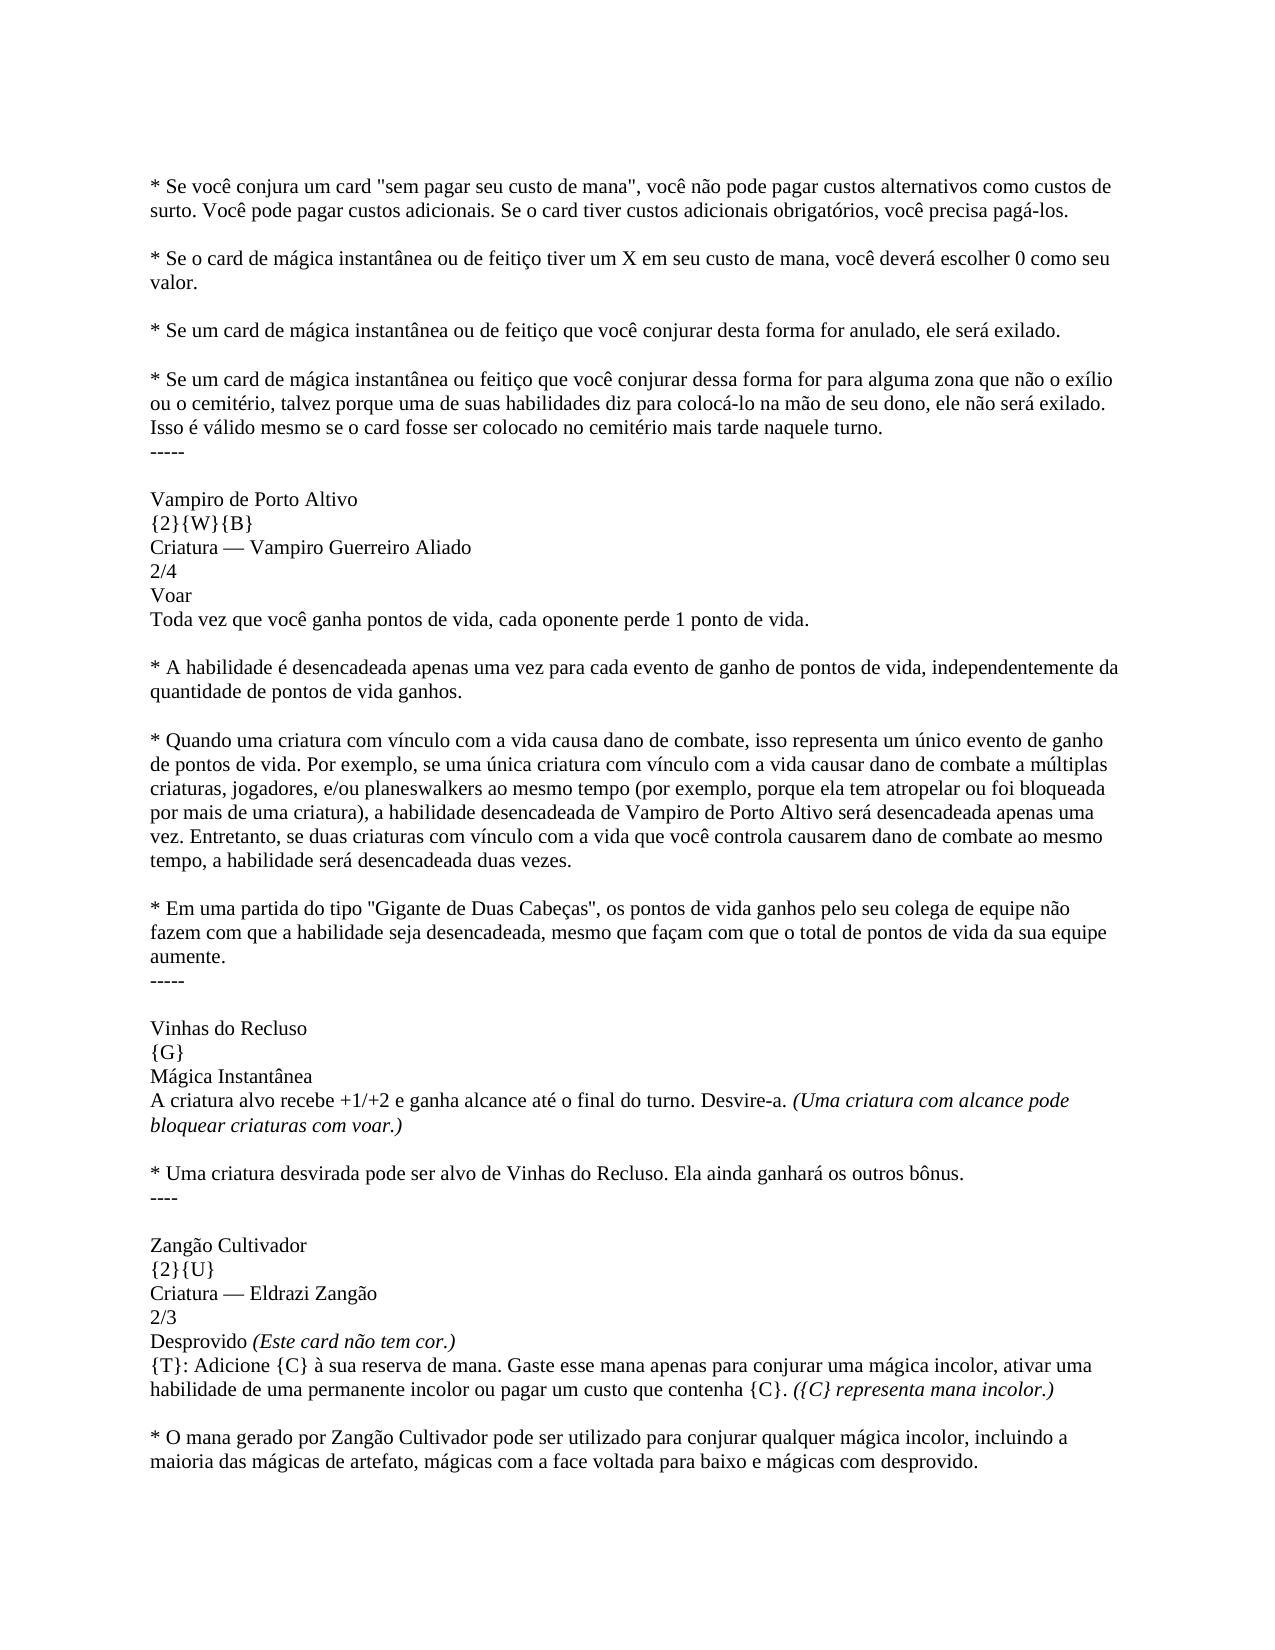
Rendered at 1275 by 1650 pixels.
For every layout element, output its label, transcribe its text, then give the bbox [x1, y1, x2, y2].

text A criatura alvo recebe +1/+2 e ganha alcance até o final do turno. Desvire-a. (Uma criatura com alcance pode bloquear criaturas com voar.) [150, 1088, 1125, 1137]
text ----- [150, 968, 1125, 992]
text * Em uma partida do tipo ''Gigante de Duas Cabeças'', os pontos de vida ganhos pelo seu colega de equipe não fazem com que a habilidade seja desencadeada, mesmo que façam com que o total de pontos de vida da sua equipe aumente. [150, 896, 1125, 968]
text * Se um card de mágica instantânea ou feitiço que você conjurar dessa forma for para alguma zona que não o exílio ou o cemitério, talvez porque uma de suas habilidades diz para colocá-lo na mão de seu dono, ele não será exilado. Isso é válido mesmo se o card fosse ser colocado no cemitério mais tarde naquele turno. [150, 367, 1125, 439]
text Mágica Instantânea [150, 1064, 1125, 1088]
text * Uma criatura desvirada pode ser alvo de Vinhas do Recluso. Ela ainda ganhará os outros bônus. [150, 1161, 1125, 1185]
text Zangão Cultivador [150, 1233, 1125, 1257]
text * Se o card de mágica instantânea ou de feitiço tiver um X em seu custo de mana, você deverá escolher 0 como seu valor. [150, 246, 1125, 294]
text Vampiro de Porto Altivo [150, 487, 1125, 511]
text Criatura — Eldrazi Zangão [150, 1281, 1125, 1305]
text {T}: Adicione {C} à sua reserva de mana. Gaste esse mana apenas para conjurar uma mágica incolor, ativar uma habilidade de uma permanente incolor ou pagar um custo que contenha {C}. ({C} representa mana incolor.) [150, 1353, 1125, 1401]
text * Quando uma criatura com vínculo com a vida causa dano de combate, isso representa um único evento de ganho de pontos de vida. Por exemplo, se uma única criatura com vínculo com a vida causar dano de combate a múltiplas criaturas, jogadores, e/ou planeswalkers ao mesmo tempo (por exemplo, porque ela tem atropelar ou foi bloqueada por mais de uma criatura), a habilidade desencadeada de Vampiro de Porto Altivo será desencadeada apenas uma vez. Entretanto, se duas criaturas com vínculo com a vida que você controla causarem dano de combate ao mesmo tempo, a habilidade será desencadeada duas vezes. [150, 727, 1125, 872]
text 2/3 [150, 1305, 1125, 1329]
text * Se você conjura um card "sem pagar seu custo de mana", você não pode pagar custos alternativos como custos de surto. Você pode pagar custos adicionais. Se o card tiver custos adicionais obrigatórios, você precisa pagá-los. [150, 174, 1125, 222]
text 2/4 [150, 559, 1125, 583]
text Vinhas do Recluso [150, 1016, 1125, 1040]
text * O mana gerado por Zangão Cultivador pode ser utilizado para conjurar qualquer mágica incolor, incluindo a maioria das mágicas de artefato, mágicas com a face voltada para baixo e mágicas com desprovido. [150, 1425, 1125, 1473]
text ---- [150, 1185, 1125, 1209]
text Desprovido (Este card não tem cor.) [150, 1329, 1125, 1353]
text {2}{U} [150, 1257, 1125, 1281]
text {G} [150, 1040, 1125, 1064]
text Toda vez que você ganha pontos de vida, cada oponente perde 1 ponto de vida. [150, 607, 1125, 631]
text Criatura — Vampiro Guerreiro Aliado [150, 535, 1125, 559]
text {2}{W}{B} [150, 511, 1125, 535]
text Voar [150, 583, 1125, 607]
text ----- [150, 439, 1125, 463]
text * Se um card de mágica instantânea ou de feitiço que você conjurar desta forma for anulado, ele será exilado. [150, 318, 1125, 342]
text * A habilidade é desencadeada apenas uma vez para cada evento de ganho de pontos de vida, independentemente da quantidade de pontos de vida ganhos. [150, 655, 1125, 703]
